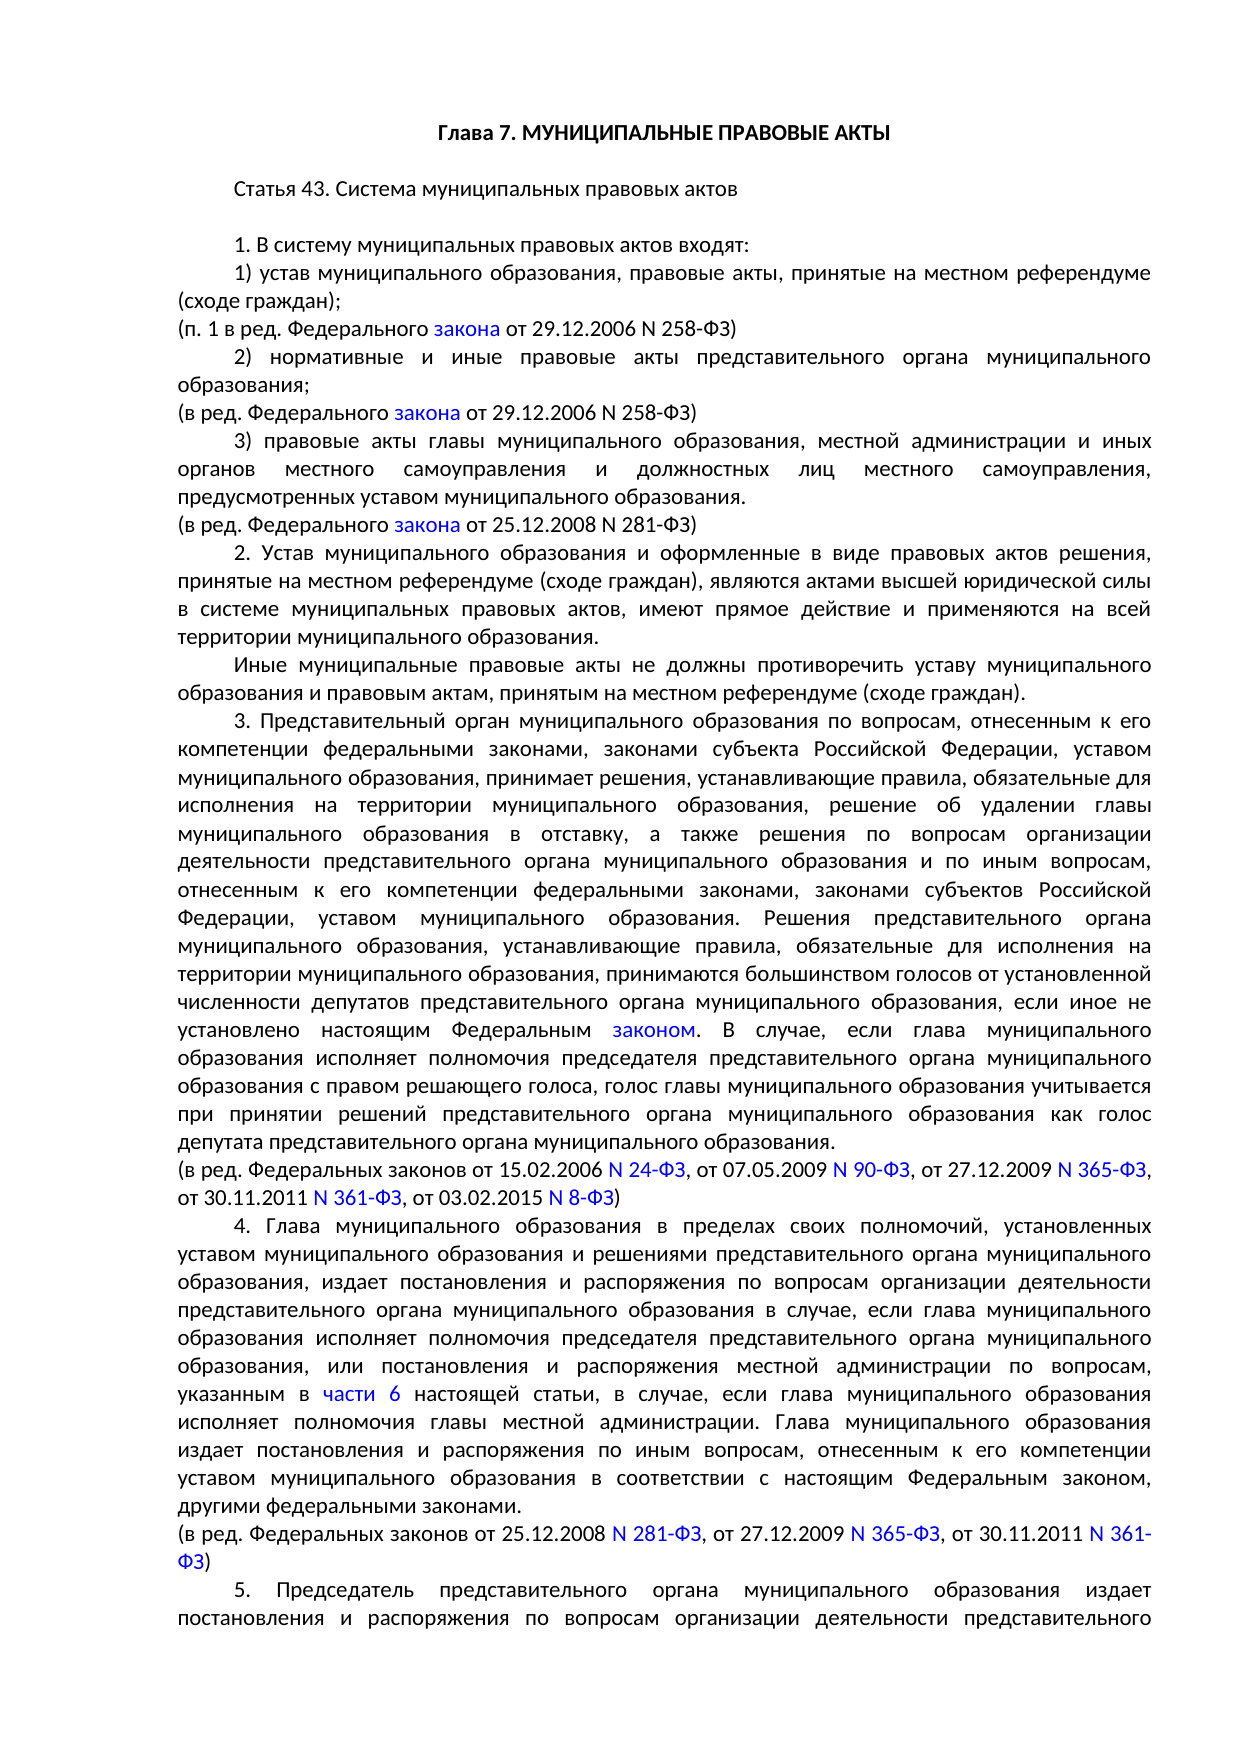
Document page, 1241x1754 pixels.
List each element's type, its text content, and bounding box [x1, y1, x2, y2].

text 3) правовые акты главы муниципального образования, местной администрации и иных органов местного самоуправления и должностных лиц местного самоуправления, предусмотренных уставом муниципального образования. [177, 426, 1152, 510]
text 1. В систему муниципальных правовых актов входят: [177, 230, 1152, 258]
text 4. Глава муниципального образования в пределах своих полномочий, установленных уставом муниципального образования и решениями представительного органа муниципального образования, издает постановления и распоряжения по вопросам организации деятельности представительного органа муниципального образования в случае, если глава муниципального образования исполняет полномочия председателя представительного органа муниципального образования, или постановления и распоряжения местной администрации по вопросам, указанным в части 6 настоящей статьи, в случае, если глава муниципального образования исполняет полномочия главы местной администрации. Глава муниципального образования издает постановления и распоряжения по иным вопросам, отнесенным к его компетенции уставом муниципального образования в соответствии с настоящим Федеральным законом, другими федеральными законами. [177, 1211, 1152, 1519]
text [177, 1575, 1152, 1631]
text 2. Устав муниципального образования и оформленные в виде правовых актов решения, принятые на местном референдуме (сходе граждан), являются актами высшей юридической силы в системе муниципальных правовых актов, имеют прямое действие и применяются на всей территории муниципального образования. [177, 538, 1152, 651]
text 2) нормативные и иные правовые акты представительного органа муниципального образования; [177, 342, 1152, 398]
text (в ред. Федерального закона от 25.12.2008 N 281-ФЗ) [177, 510, 1152, 538]
text (в ред. Федеральных законов от 15.02.2006 N 24-ФЗ, от 07.05.2009 N 90-ФЗ, от 27.12.2009 N 365-ФЗ, от 30.11.2011 N 361-ФЗ, от 03.02.2015 N 8-ФЗ) [177, 1155, 1152, 1211]
text (в ред. Федерального закона от 29.12.2006 N 258-ФЗ) [177, 398, 1152, 426]
text (в ред. Федеральных законов от 25.12.2008 N 281-ФЗ, от 27.12.2009 N 365-ФЗ, от 30.11.2011 N 361-ФЗ) [177, 1519, 1152, 1575]
text 3. Представительный орган муниципального образования по вопросам, отнесенным к его компетенции федеральными законами, законами субъекта Российской Федерации, уставом муниципального образования, принимает решения, устанавливающие правила, обязательные для исполнения на территории муниципального образования, решение об удалении главы муниципального образования в отставку, а также решения по вопросам организации деятельности представительного органа муниципального образования и по иным вопросам, отнесенным к его компетенции федеральными законами, законами субъектов Российской Федерации, уставом муниципального образования. Решения представительного органа муниципального образования, устанавливающие правила, обязательные для исполнения на территории муниципального образования, принимаются большинством голосов от установленной численности депутатов представительного органа муниципального образования, если иное не установлено настоящим Федеральным законом. В случае, если глава муниципального образования исполняет полномочия председателя представительного органа муниципального образования с правом решающего голоса, голос главы муниципального образования учитывается при принятии решений представительного органа муниципального образования как голос депутата представительного органа муниципального образования. [177, 707, 1152, 1155]
title Глава 7. МУНИЦИПАЛЬНЫЕ ПРАВОВЫЕ АКТЫ [177, 118, 1152, 146]
text (п. 1 в ред. Федерального закона от 29.12.2006 N 258-ФЗ) [177, 314, 1152, 342]
text Иные муниципальные правовые акты не должны противоречить уставу муниципального образования и правовым актам, принятым на местном референдуме (сходе граждан). [177, 651, 1152, 707]
text 1) устав муниципального образования, правовые акты, принятые на местном референдуме (сходе граждан); [177, 258, 1152, 314]
text Статья 43. Система муниципальных правовых актов [177, 174, 1152, 202]
